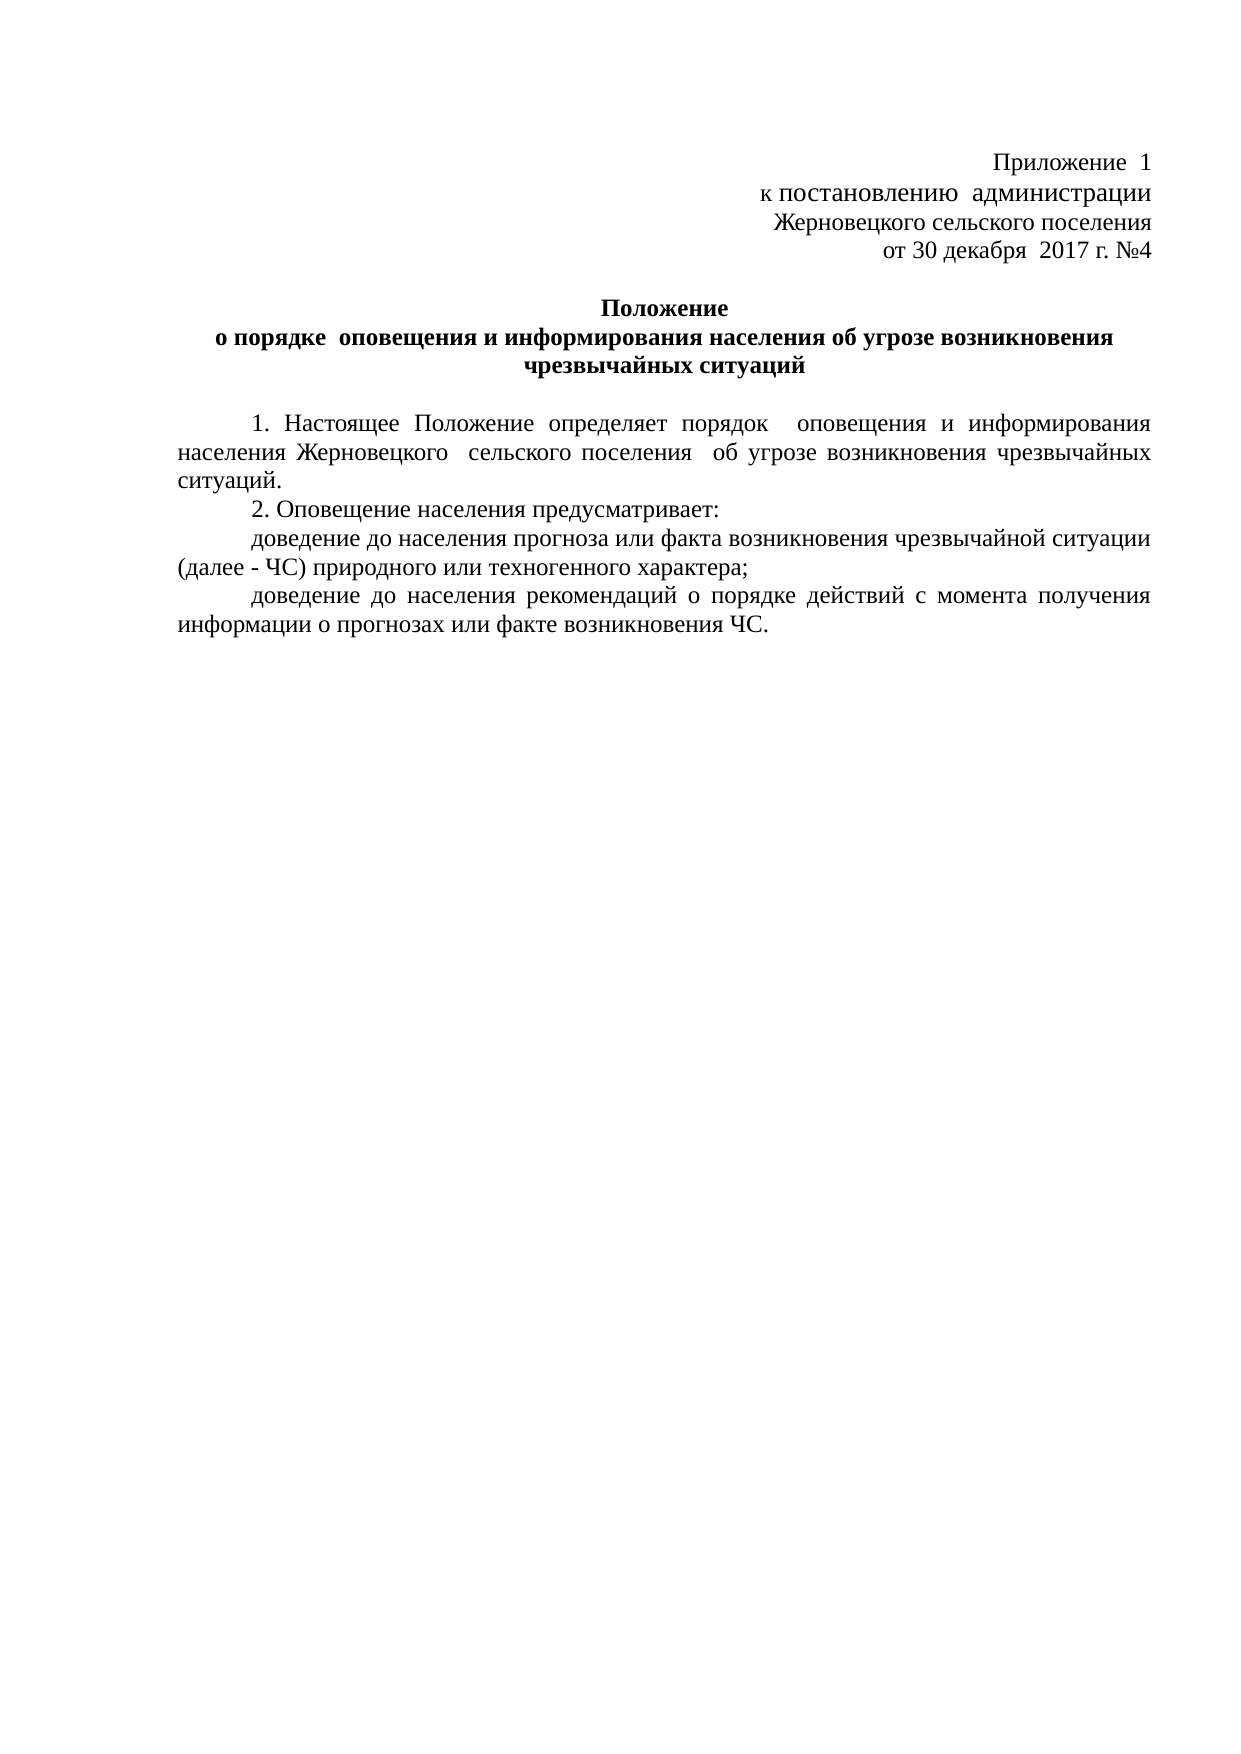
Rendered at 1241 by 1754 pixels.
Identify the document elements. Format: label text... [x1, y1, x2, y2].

text 1. Настоящее Положение определяет порядок оповещения и информирования населения Жерновецкого сельского поселения об угрозе возникновения чрезвычайных ситуаций. [177, 408, 1152, 494]
text к постановлению администрации [177, 176, 1152, 207]
text от 30 декабря 2017 г. №4 [177, 236, 1152, 264]
text доведение до населения прогноза или факта возникновения чрезвычайной ситуации (далее - ЧС) природного или техногенного характера; [177, 523, 1152, 581]
subtitle Положение о порядке оповещения и информирования населения об угрозе возникновения чрезвычайных ситуаций [177, 293, 1152, 379]
text доведение до населения рекомендаций о порядке действий с момента получения информации о прогнозах или факте возникновения ЧС. [177, 581, 1152, 638]
text Приложение 1 [177, 147, 1152, 176]
text 2. Оповещение населения предусматривает: [177, 494, 1152, 523]
text Жерновецкого сельского поселения [177, 207, 1152, 236]
